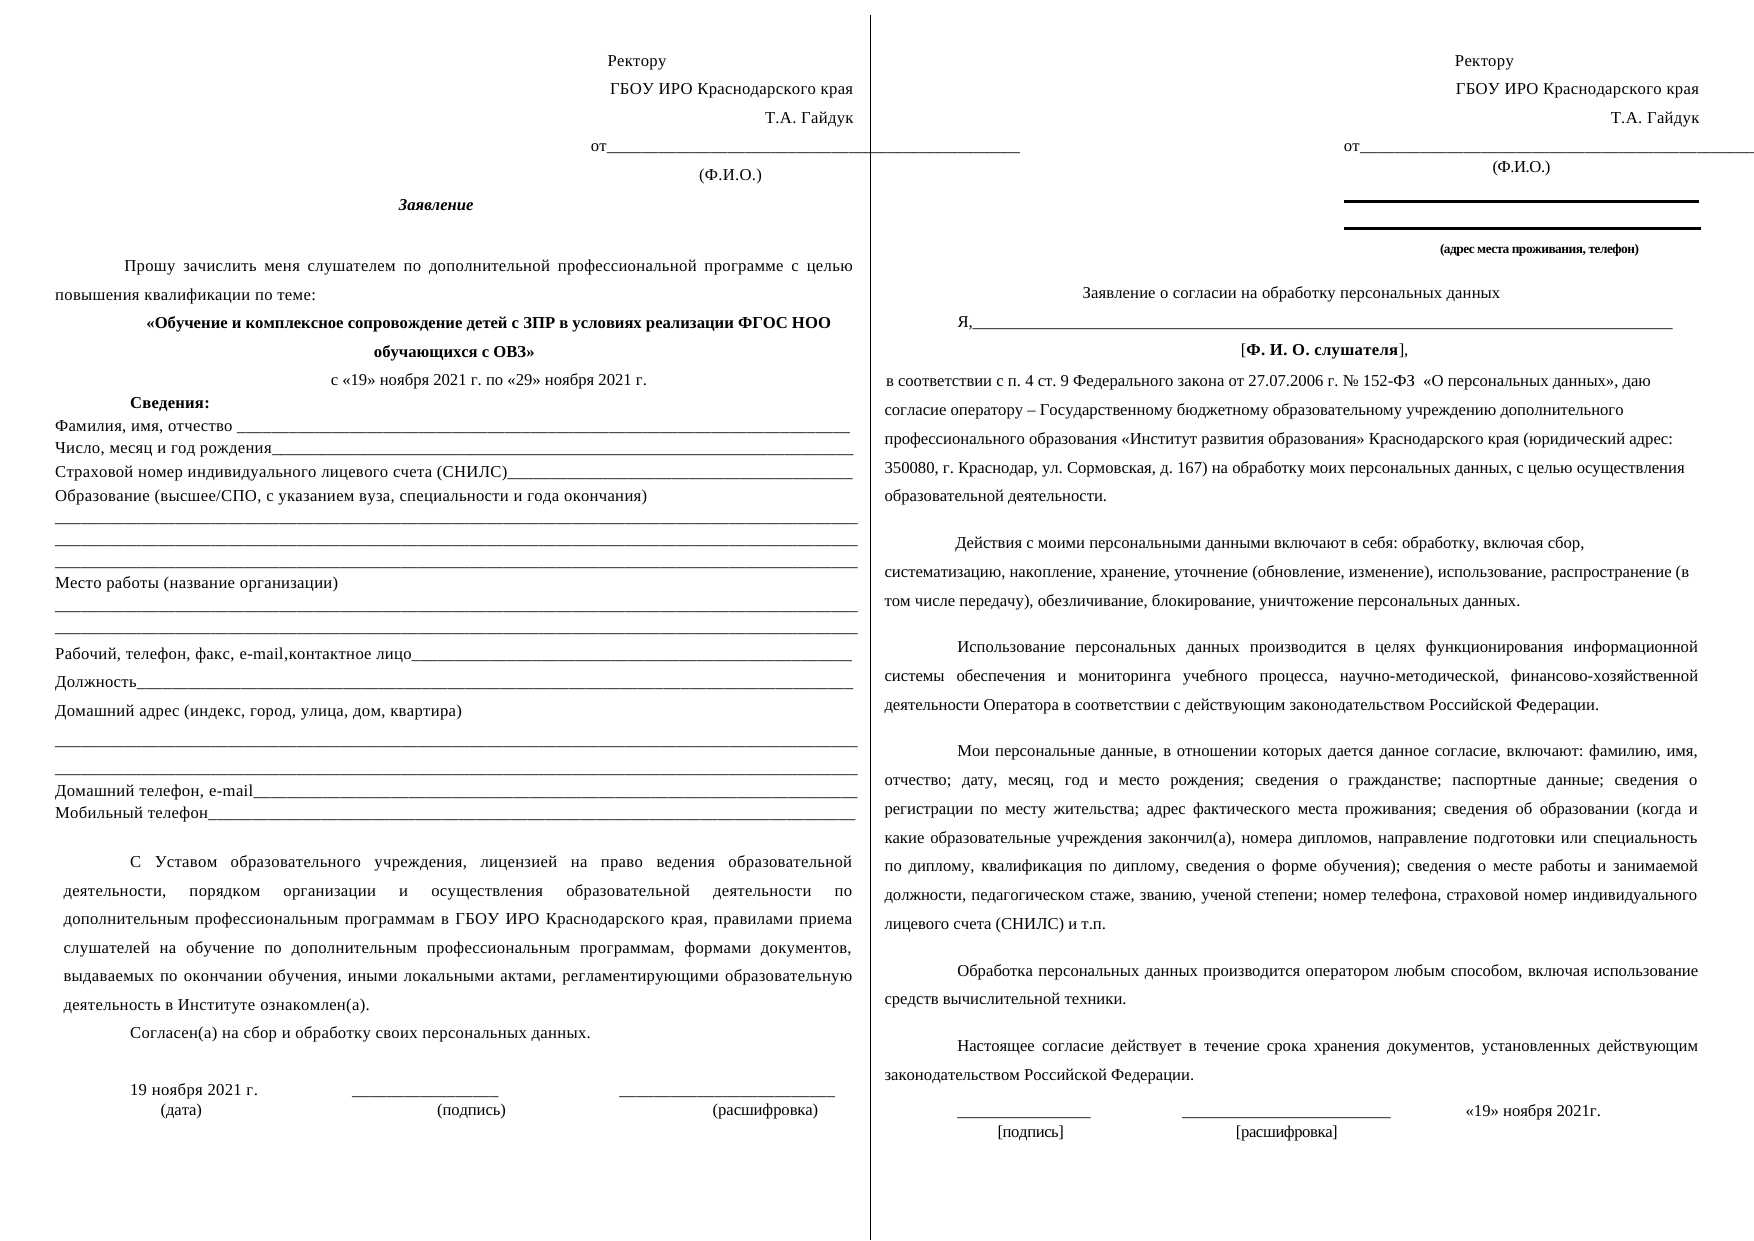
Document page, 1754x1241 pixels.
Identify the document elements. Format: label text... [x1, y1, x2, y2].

table_header Ректору ГБОУ ИРО Краснодарского края Т.А. Гайдук от_______________________________________ (Ф.И.О.) (адрес места проживания, телефон) Заявление о согласии на обработку персональных данных Я,____________________________________________________________________________________ [Ф. И. О. слушателя], в соответствии с п. 4 ст. 9 Федерального закона от 27.07.2006 г. № 152-ФЗ «О персональных данных», даю согласие оператору – Государственному бюджетному образовательному учреждению дополнительного профессионального образования «Институт развития образования» Краснодарского края (юридический адрес: 350080, г. Краснодар, ул. Сормовская, д. 167) на обработку моих персональных данных, с целью осуществления образовательной деятельности. Действия с моими персональными данными включают в себя: обработку, включая сбор, систематизацию, накопление, хранение, уточнение (обновление, изменение), использование, распространение (в том числе передачу), обезличивание, блокирование, уничтожение персональных данных. Использование персональных данных производится в целях функционирования информационной системы обеспечения и мониторинга учебного процесса, научно-методической, финансово-хозяйственной деятельности Оператора в соответствии с действующим законодательством Российской Федерации. Мои персональные данные, в отношении которых дается данное согласие, включают: фамилию, имя, отчество; дату, месяц, год и место рождения; сведения о гражданстве; паспортные данные; сведения о регистрации по месту жительства; адрес фактического места проживания; сведения об образовании (когда и какие образовательные учреждения закончил(а), номера дипломов, направление подготовки или специальность по диплому, квалификация по диплому, сведения о форме обучения); сведения о месте работы и занимаемой должности, педагогическом стаже, званию, ученой степени; номер телефона, страховой номер индивидуального лицевого счета (СНИЛС) и т.п. Обработка персональных данных производится оператором любым способом, включая использование средств вычислительной техники. Настоящее согласие действует в течение срока хранения документов, установленных действующим законодательством Российской Федерации. ________________ _________________________ «19» ноября 2021г. [подпись] [расшифровка] [871, 15, 1712, 1240]
table_header Ректору ГБОУ ИРО Краснодарского края Т.А. Гайдук от____________________________ (Ф.И.О.) Заявление Прошу зачислить меня слушателем по дополнительной профессиональной программе с целью повышения квалификации по теме: «Обучение и комплексное сопровождение детей с ЗПР в условиях реализации ФГОС НОО обучающихся с ОВЗ» с «19» ноября 2021 г. по «29» ноября 2021 г. Сведения: Фамилия, имя, отчество _______________________________________________________________________ Число, месяц и год рождения __________ Страховой номер индивидуального лицевого счета (СНИЛС)________________________________________ Образование (высшее/СПО, с указанием вуза, специальности и года окончания) _______________________________________________________________________________________________________________________________________________________________________________________________________________________________________________________________________________________ Место работы (название организации) __________________________________________________________________________________________________________________________________________________________________________________________ Рабочий, телефон, факс, e-mail, контактное лицо___________________________________________________ Должность___________________________________________________________________________________ Домашний адрес (индекс, город, улица, дом, квартира) __________________________________________________________________________________________________________________________________________________________________________________________ Домашний телефон, e-mail______________________________________________________________________ Мобильный телефон___________________________________________________________________________ С Уставом образовательного учреждения, лицензией на право ведения образовательной деятельности, порядком организации и осуществления образовательной деятельности по дополнительным профессиональным программам в ГБОУ ИРО Краснодарского края, правилами приема слушателей на обучение по дополнительным профессиональным программам, формами документов, выдаваемых по окончании обучения, иными локальными актами, регламентирующими образовательную деятельность в Институте ознакомлен(а). Согласен(а) на сбор и обработку своих персональных данных. 19 ноября 2021 г. _________________ _________________________ (дата) (подпись) (расшифровка) [44, 15, 870, 1240]
